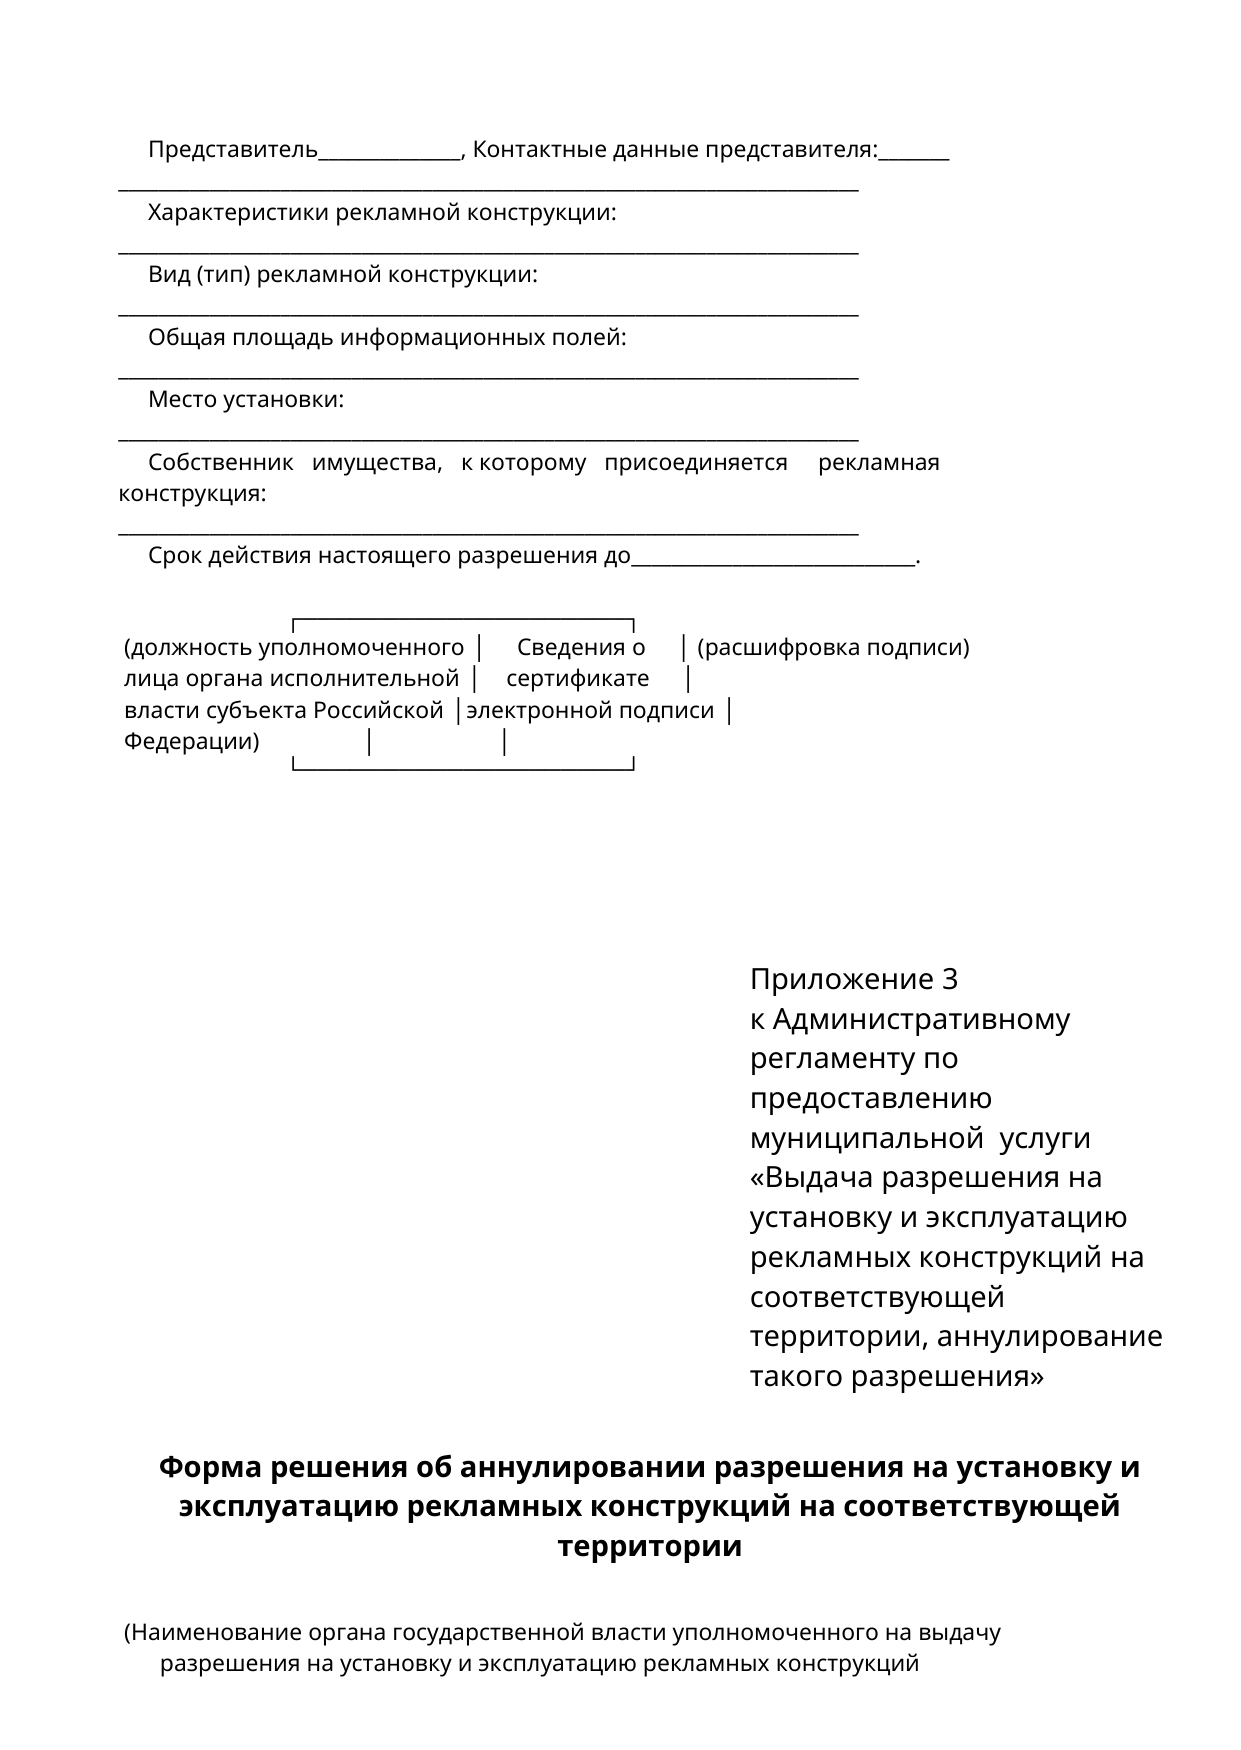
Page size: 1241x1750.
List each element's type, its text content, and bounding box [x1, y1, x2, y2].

text Общая площадь информационных полей: [118, 321, 1182, 352]
text Представитель______________, Контактные данные представителя:_______ [118, 133, 1182, 164]
text └────────────────────┘ [118, 756, 1182, 782]
text _________________________________________________________________________ [118, 414, 1182, 446]
subtitle Форма решения об аннулировании разрешения на установку и эксплуатацию рекламных конструкций на соответствующей территории [118, 1446, 1182, 1565]
text (Наименование органа государственной власти уполномоченного на выдачу [118, 1616, 1182, 1647]
text ┌────────────────────┐ [118, 605, 1182, 631]
text _________________________________________________________________________ [118, 352, 1182, 383]
text Вид (тип) рекламной конструкции: [118, 258, 1182, 289]
text Место установки: [118, 383, 1182, 414]
text _________________________________________________________________________ [118, 164, 1182, 196]
text Федерации) │ │ [118, 725, 1182, 756]
text _________________________________________________________________________ [118, 289, 1182, 321]
text власти субъекта Российской │электронной подписи │ [118, 693, 1182, 725]
text Срок действия настоящего разрешения до____________________________. [118, 539, 1182, 571]
text _________________________________________________________________________ [118, 508, 1182, 539]
text лица органа исполнительной │ сертификате │ [118, 662, 1182, 693]
text разрешения на установку и эксплуатацию рекламных конструкций [118, 1647, 1182, 1678]
text конструкция: [118, 477, 1182, 508]
text Характеристики рекламной конструкции: [118, 196, 1182, 227]
text (должность уполномоченного │ Сведения о │ (расшифровка подписи) [118, 631, 1182, 662]
table_header Приложение 3 к Административному регламенту по предоставлению муниципальной услуги «Выдача разрешения на установку и эксплуатацию рекламных конструкций на соответствующей территории, аннулирование такого разрешения» [735, 958, 1204, 1395]
text Собственник имущества, к которому присоединяется рекламная [118, 446, 1182, 477]
text _________________________________________________________________________ [118, 227, 1182, 258]
